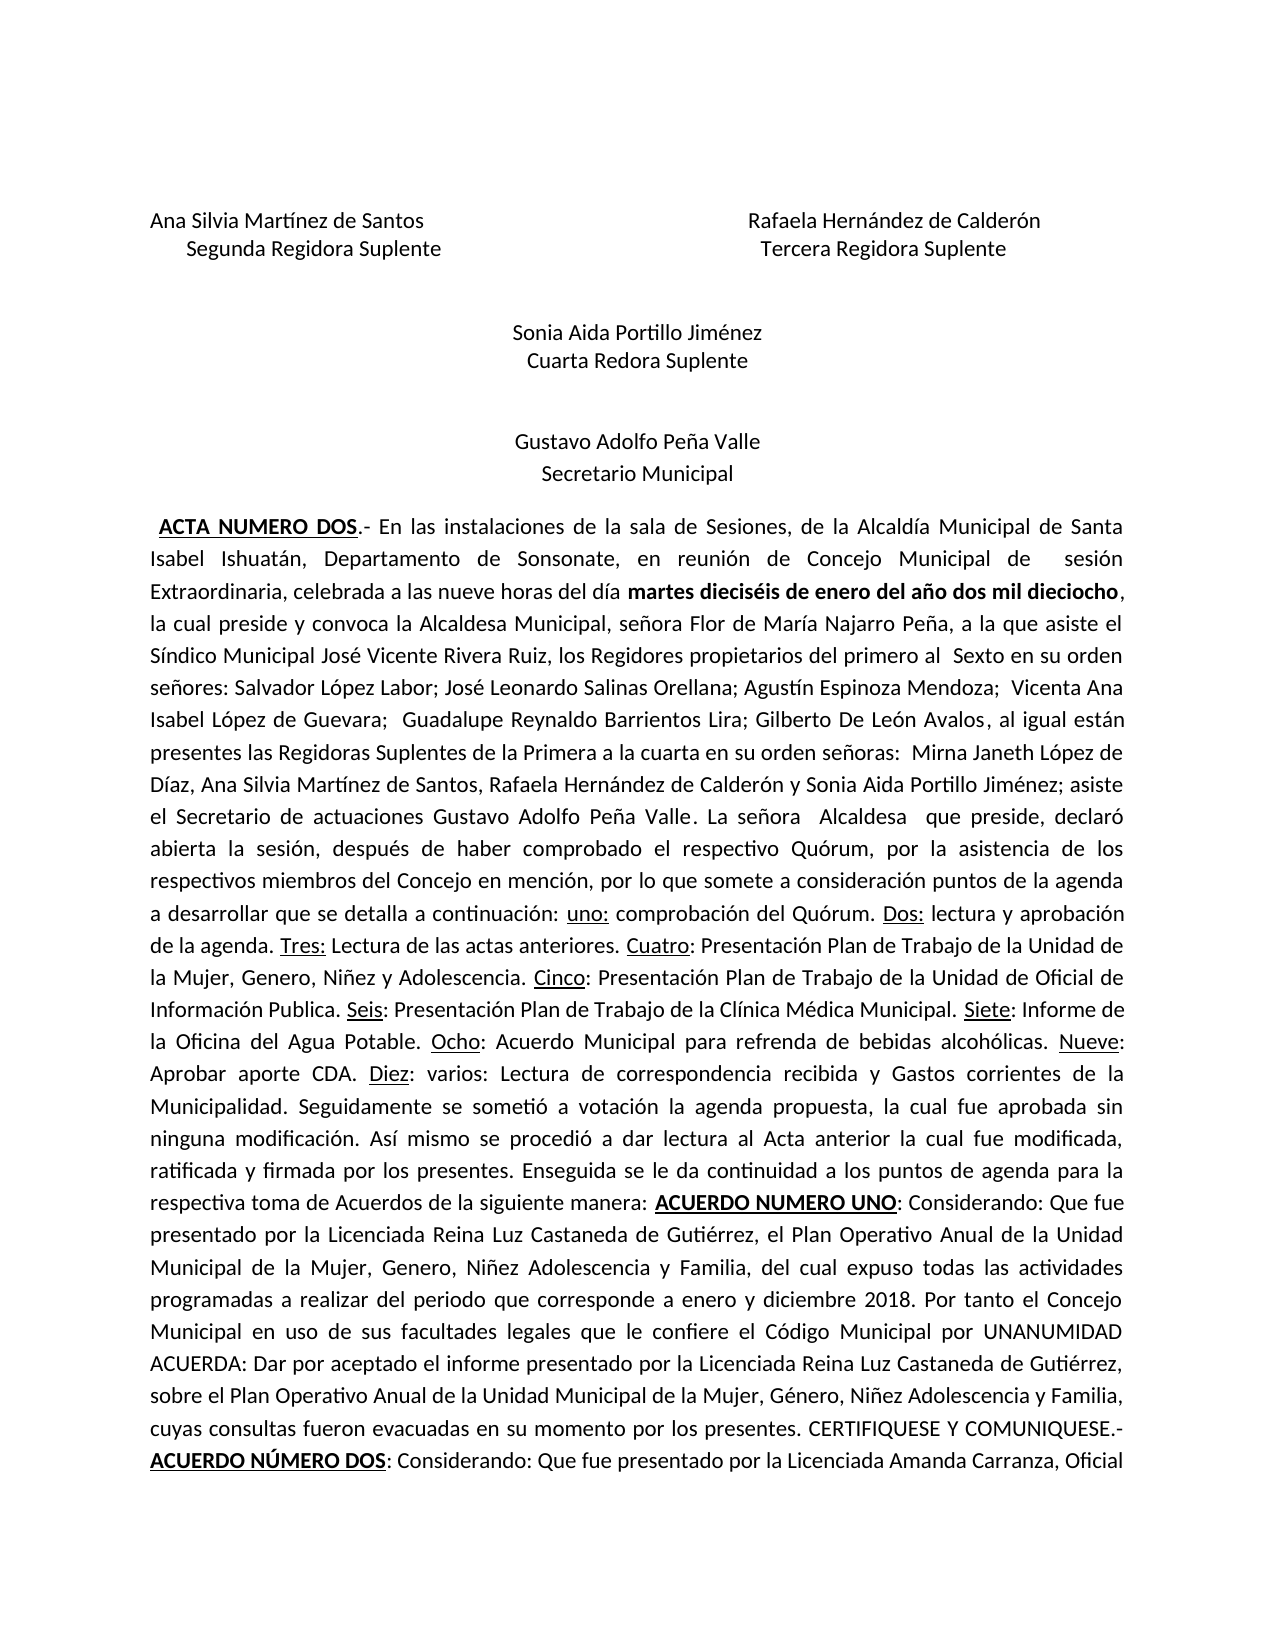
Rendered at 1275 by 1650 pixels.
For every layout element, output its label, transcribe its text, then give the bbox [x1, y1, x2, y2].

text Segunda Regidora Suplente Tercera Regidora Suplente [150, 234, 1125, 262]
text Ana Silvia Martínez de Santos Rafaela Hernández de Calderón [150, 206, 1125, 234]
text Gustavo Adolfo Peña Valle Secretario Municipal [150, 427, 1125, 487]
text Sonia Aida Portillo Jiménez [150, 318, 1125, 346]
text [150, 512, 1125, 1474]
text Cuarta Redora Suplente [150, 346, 1125, 374]
